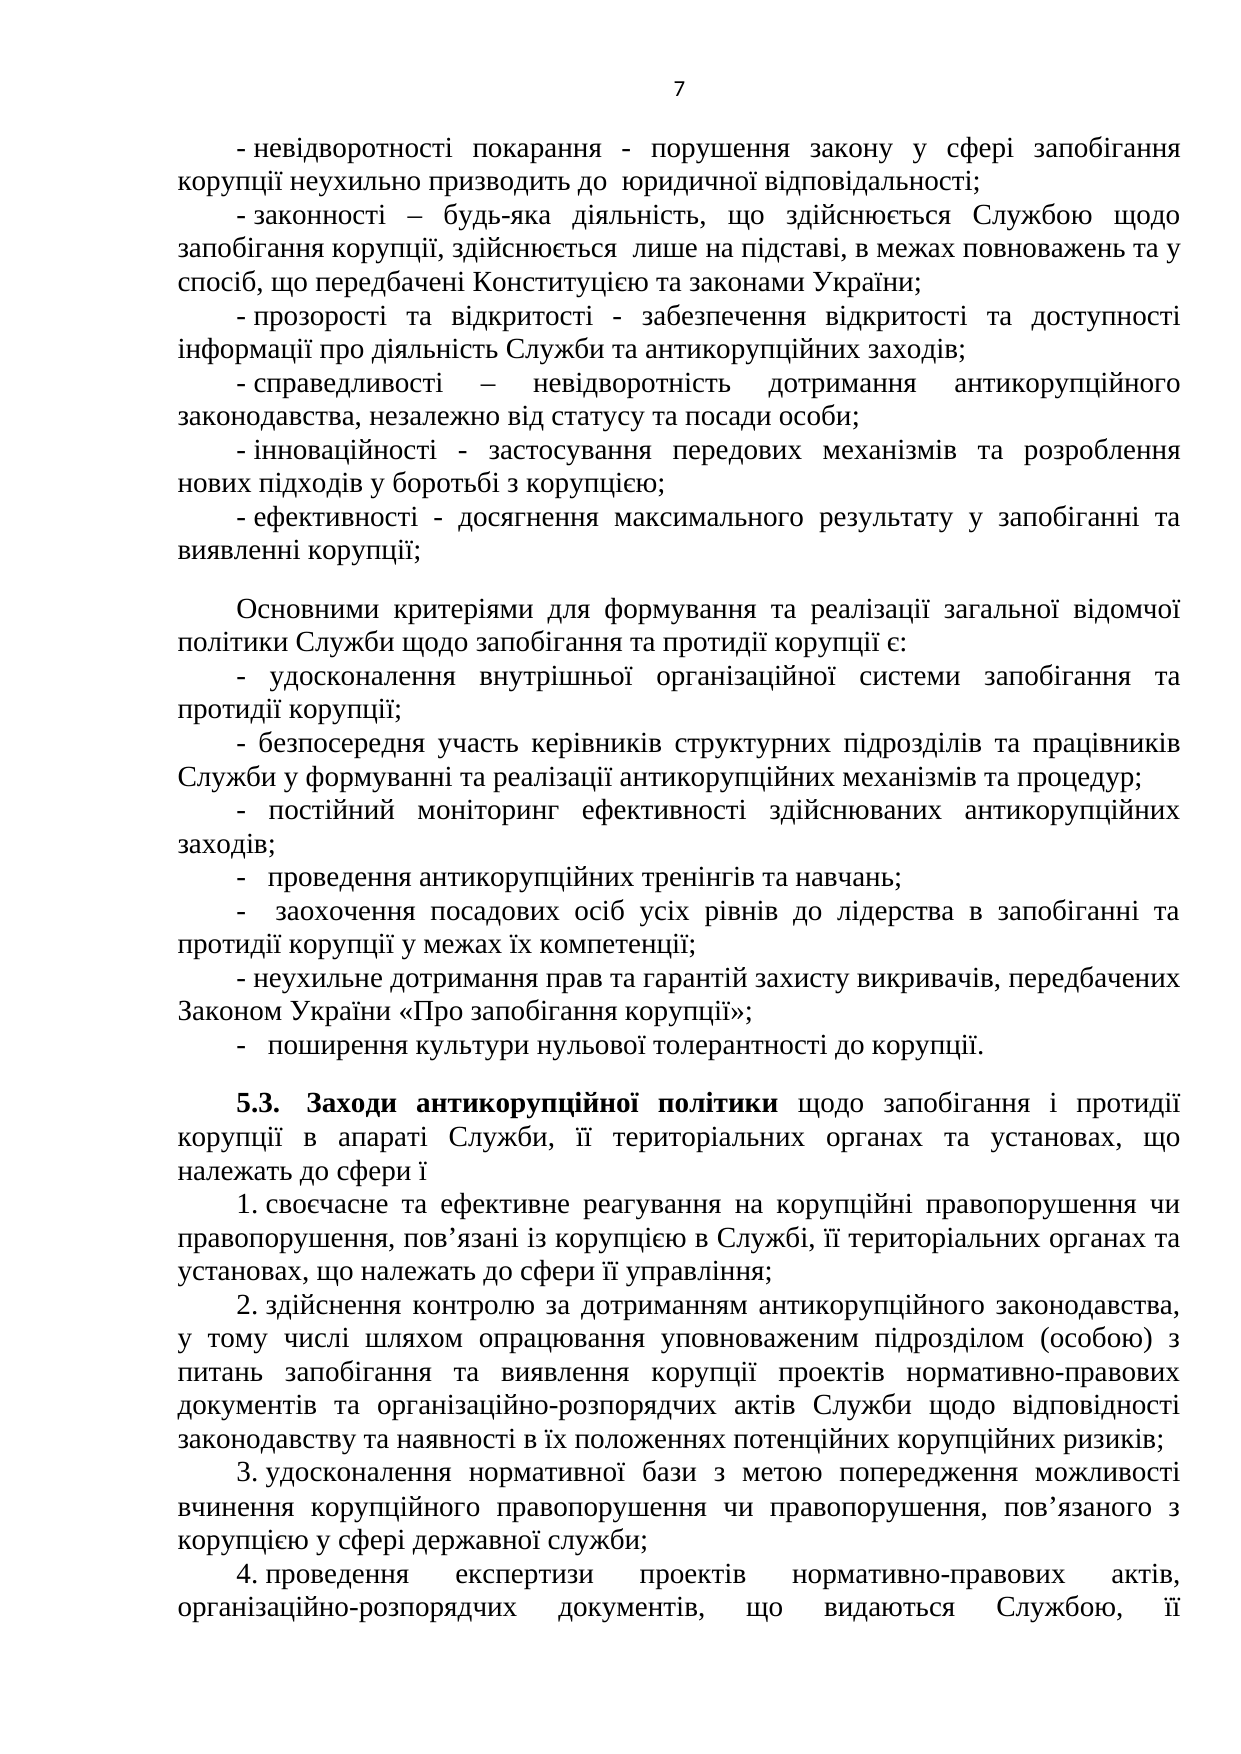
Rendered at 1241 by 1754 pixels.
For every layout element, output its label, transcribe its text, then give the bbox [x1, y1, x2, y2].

list прозорості та відкритості - забезпечення відкритості та доступності інформації про діяльність Служби та антикорупційних заходів; [177, 298, 1181, 365]
text - постійний моніторинг ефективності здійснюваних антикорупційних заходів; [177, 792, 1181, 859]
list ефективності - досягнення максимального результату у запобіганні та виявленні корупції; [177, 499, 1181, 566]
text - поширення культури нульової толерантності до корупції. [177, 1027, 1181, 1061]
list невідворотності покарання - порушення закону у сфері запобігання корупції неухильно призводить до юридичної відповідальності; [177, 130, 1181, 197]
text - неухильне дотримання прав та гарантій захисту викривачів, передбачених Законом України «Про запобігання корупції»; [177, 960, 1181, 1027]
list законності – будь-яка діяльність, що здійснюється Службою щодо запобігання корупції, здійснюється лише на підставі, в межах повноважень та у спосіб, що передбачені Конституцією та законами України; [177, 197, 1181, 298]
list ﻿﻿удосконалення нормативної бази з метою попередження можливості вчинення корупційного правопорушення чи правопорушення, пов’язаного з корупцією у сфері державної служби; [177, 1454, 1181, 1556]
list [177, 1556, 1181, 1623]
text Основними критеріями для формування та реалізації загальної відомчої політики Служби щодо запобігання та протидії корупції є: [177, 591, 1181, 658]
text - безпосередня участь керівників структурних підрозділів та працівників Служби у формуванні та реалізації антикорупційних механізмів та процедур; [177, 725, 1181, 792]
text - проведення антикорупційних тренінгів та навчань; [177, 859, 1181, 893]
list своєчасне та ефективне реагування на корупційні правопорушення чи правопорушення, пов’язані із корупцією в Службі, її територіальних органах та установах, що належать до сфери її управління; [177, 1186, 1181, 1287]
text - заохочення посадових осіб усіх рівнів до лідерства в запобіганні та протидії корупції у межах їх компетенції; [177, 893, 1181, 960]
list інноваційності - застосування передових механізмів та розроблення нових підходів у боротьбі з корупцією; [177, 432, 1181, 499]
list справедливості – невідворотність дотримання антикорупційного законодавства, незалежно від статусу та посади особи; [177, 365, 1181, 432]
text - удосконалення внутрішньої організаційної системи запобігання та протидії корупції; [177, 658, 1181, 725]
list здійснення контролю за дотриманням антикорупційного законодавства, у тому числі шляхом опрацювання уповноваженим підрозділом (особою) з питань запобігання та виявлення корупції проектів нормативно-правових документів та організаційно-розпорядчих актів Служби щодо відповідності законодавству та наявності в їх положеннях потенційних корупційних ризиків; [177, 1287, 1181, 1454]
list Заходими з реалізації засад антикорупційної політики щодо запобігання і протидії корупції в апараті Служби, її територіальних органах та установах, що належать до сфери їїого таких даних управління, є: [177, 1086, 1181, 1186]
